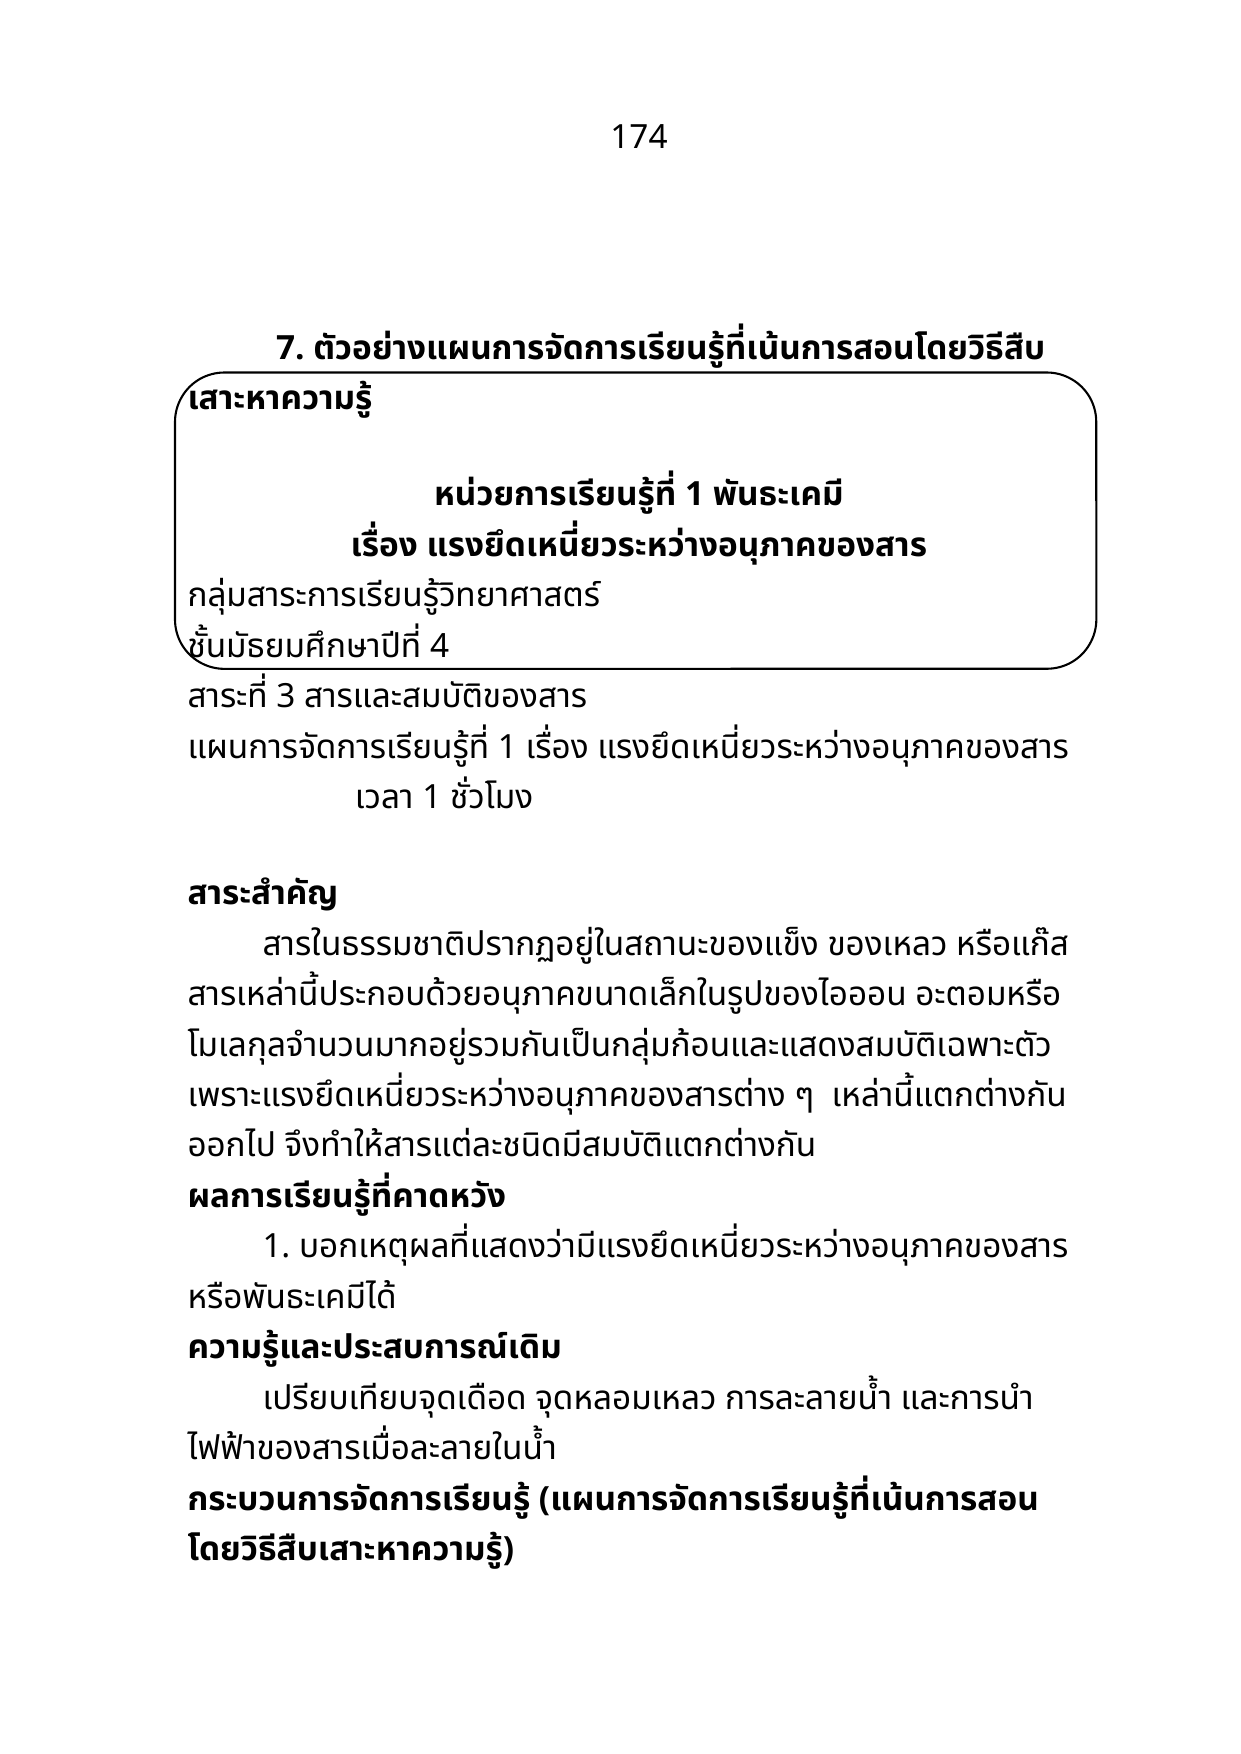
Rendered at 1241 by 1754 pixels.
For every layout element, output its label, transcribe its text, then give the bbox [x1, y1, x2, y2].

text 1. บอกเหตุผลที่แสดงว่ามีแรงยึดเหนี่ยวระหว่างอนุภาคของสารหรือพันธะเคมีได้ [187, 1222, 1090, 1323]
text กลุ่มสาระการเรียนรู้วิทยาศาสตร์ ชั้นมัธยมศึกษาปีที่ 4 [187, 648, 1090, 672]
text สาระที่ 3 สารและสมบัติของสาร [187, 672, 1090, 723]
text แผนการจัดการเรียนรู้ที่ 1 เรื่อง แรงยึดเหนี่ยวระหว่างอนุภาคของสาร เวลา 1 ชั่วโมง [187, 723, 1090, 824]
text สาระสำคัญ [187, 869, 1090, 920]
text เปรียบเทียบจุดเดือด จุดหลอมเหลว การละลายน้ำ และการนำไฟฟ้าของสารเมื่อละลายในน้ำ [187, 1374, 1090, 1474]
text กลุ่มสาระการเรียนรู้วิทยาศาสตร์ ชั้นมัธยมศึกษาปีที่ 4 [187, 571, 1090, 667]
text 7. ตัวอย่างแผนการจัดการเรียนรู้ที่เน้นการสอนโดยวิธีสืบเสาะหาความรู้ [187, 374, 1090, 424]
text กระบวนการจัดการเรียนรู้ (แผนการจัดการเรียนรู้ที่เน้นการสอนโดยวิธีสืบเสาะหาความรู้) [187, 1474, 1090, 1576]
text เรื่อง แรงยึดเหนี่ยวระหว่างอนุภาคของสาร [187, 521, 1090, 571]
text สารในธรรมชาติปรากฏอยู่ในสถานะของแข็ง ของเหลว หรือแก๊ส สารเหล่านี้ประกอบด้วยอนุภาคขนาดเล็กในรูปของไอออน อะตอมหรือโมเลกุลจำนวนมากอยู่รวมกันเป็นกลุ่มก้อนและแสดงสมบัติเฉพาะตัว เพราะแรงยึดเหนี่ยวระหว่างอนุภาคของสารต่าง ๆ เหล่านี้แตกต่างกันออกไป จึงทำให้สารแต่ละชนิดมีสมบัติแตกต่างกัน [187, 920, 1090, 1172]
text 7. ตัวอย่างแผนการจัดการเรียนรู้ที่เน้นการสอนโดยวิธีสืบเสาะหาความรู้ [187, 323, 1090, 394]
text ผลการเรียนรู้ที่คาดหวัง [187, 1172, 1090, 1222]
text ความรู้และประสบการณ์เดิม [187, 1323, 1090, 1374]
text หน่วยการเรียนรู้ที่ 1 พันธะเคมี [187, 470, 1090, 521]
